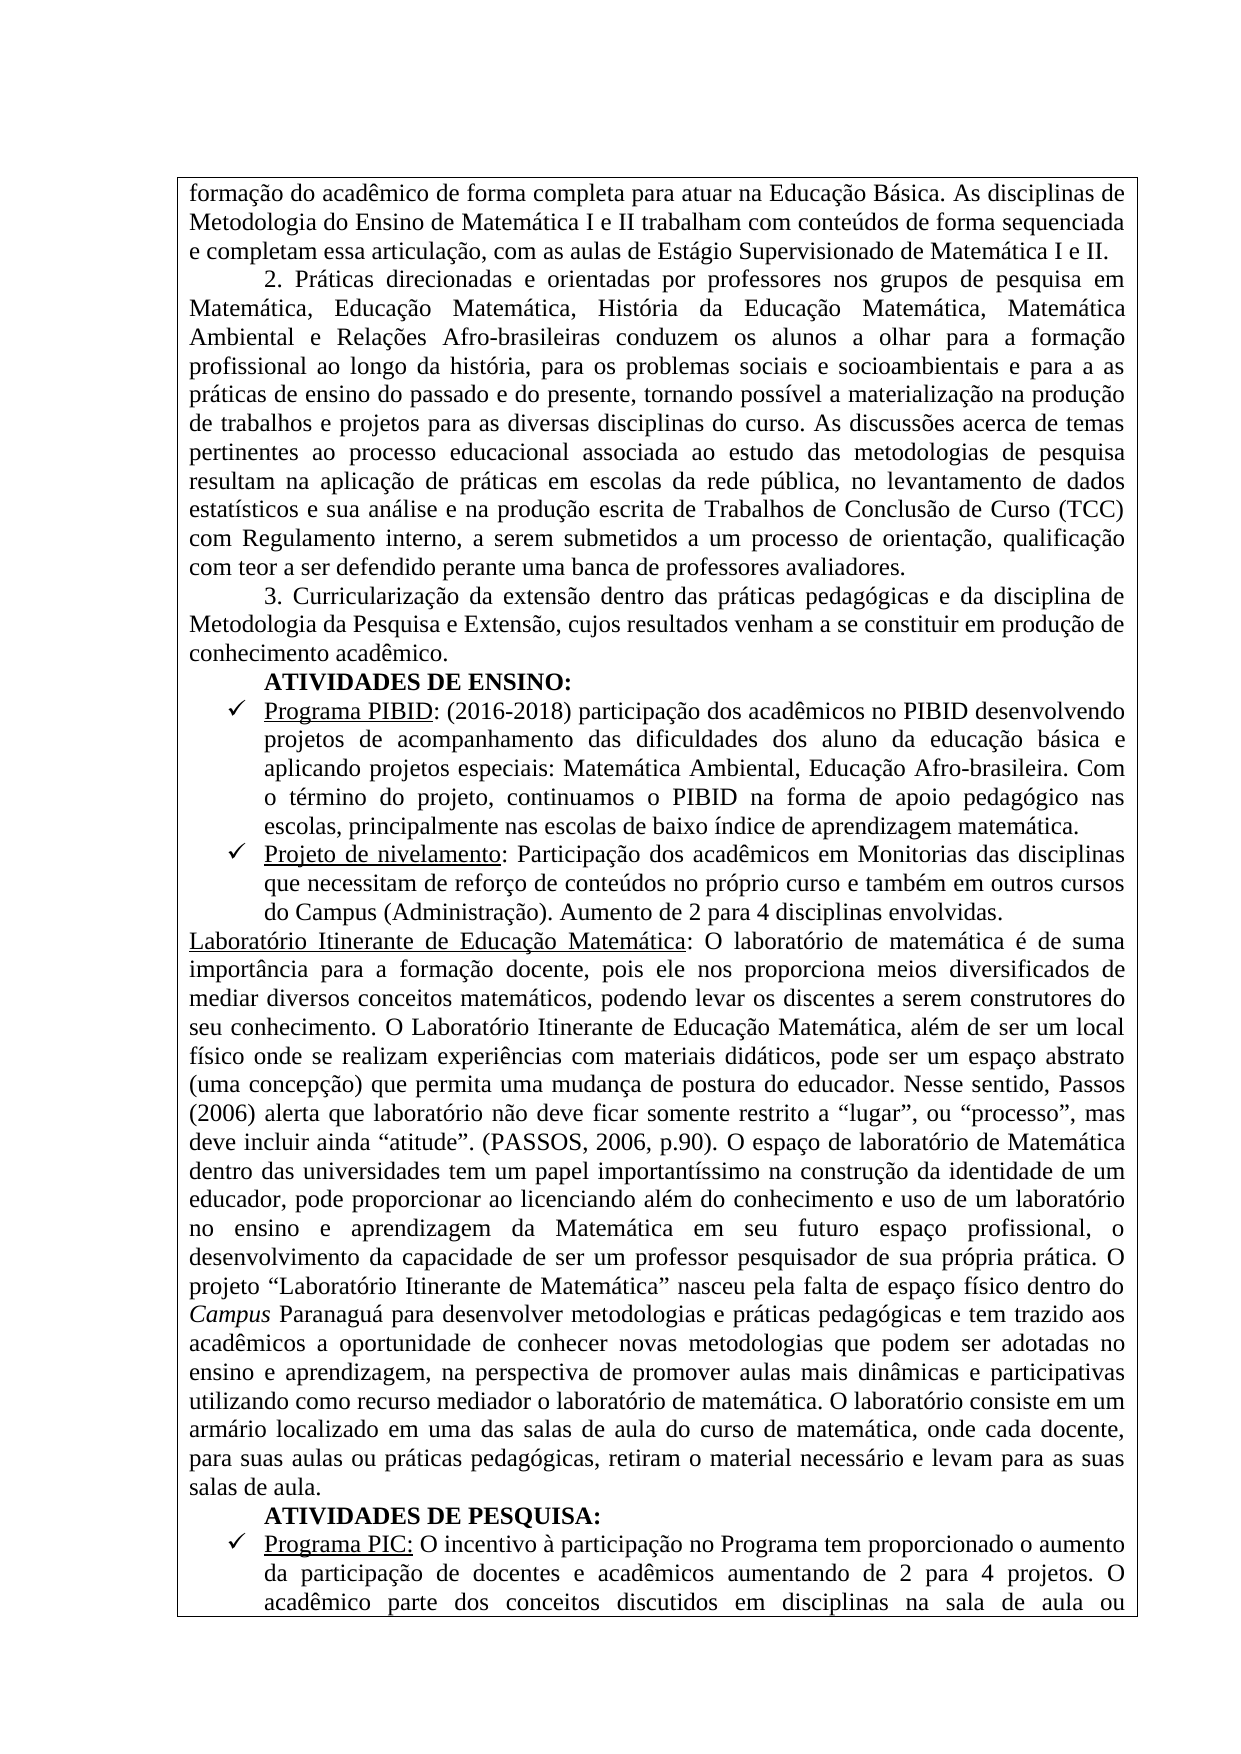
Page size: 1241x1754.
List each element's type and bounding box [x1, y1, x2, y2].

table_cell [178, 178, 1137, 1616]
